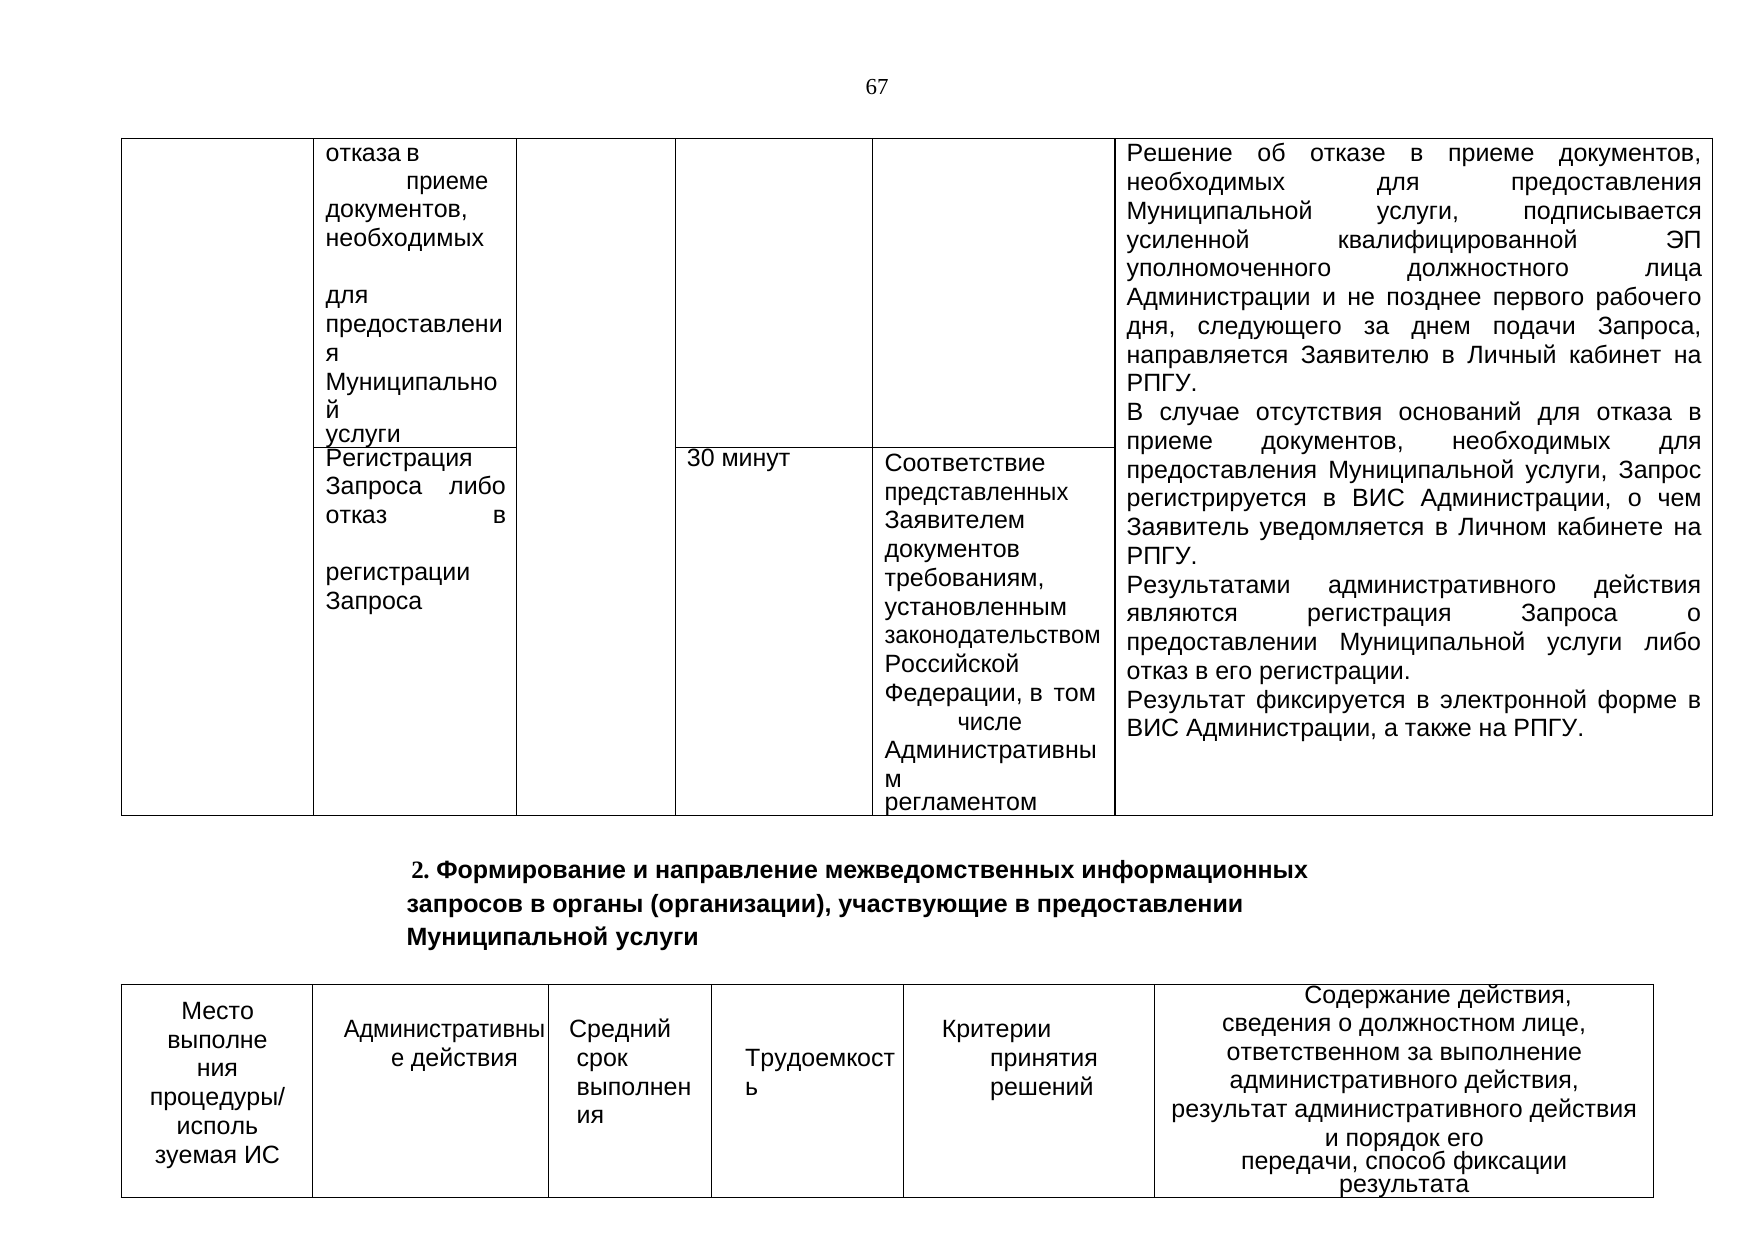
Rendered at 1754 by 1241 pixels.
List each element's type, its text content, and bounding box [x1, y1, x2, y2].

table_header Административные действия [313, 985, 548, 1197]
table_cell Регистрация Запроса либо отказ в регистрации Запроса [314, 448, 516, 815]
table_cell Соответствие представленных Заявителем документов требованиям, установленным законодательством Российской Федерации, в том числе Административным регламентом [873, 448, 1114, 815]
table_header Место выполнения процедуры/исполь зуемая ИС [122, 985, 312, 1197]
table_header Трудоемкость [712, 985, 903, 1197]
list Формирование и направление межведомственных информационных запросов в органы (организации), участвующие в предоставлении Муниципальной услуги [406, 855, 1330, 950]
table_header [517, 139, 675, 815]
table_header Решение об отказе в приеме документов, необходимых для предоставления Муниципальной услуги, подписывается усиленной квалифицированной ЭП уполномоченного должностного лица Администрации и не позднее первого рабочего дня, следующего за днем подачи Запроса, направляется Заявителю в Личный кабинет на РПГУ. В случае отсутствия оснований для отказа в приеме документов, необходимых для предоставления Муниципальной услуги, Запрос регистрируется в ВИС Администрации, о чем Заявитель уведомляется в Личном кабинете на РПГУ. Результатами административного действия являются регистрация Запроса о предоставлении Муниципальной услуги либо отказ в его регистрации. Результат фиксируется в электронной форме в ВИС Администрации, а также на РПГУ. [1116, 139, 1712, 815]
table_header Средний срок выполнения [549, 985, 711, 1197]
table_cell 30 минут [676, 448, 872, 815]
table_header Содержание действия, сведения о должностном лице, ответственном за выполнение административного действия, результат административного действия и порядок его передачи, способ фиксации результата [1155, 985, 1653, 1197]
table_header [122, 139, 313, 815]
table_header отказа в приеме документов, необходимых для предоставления Муниципальной услуги [314, 139, 516, 447]
table_header Критерии принятия решений [904, 985, 1154, 1197]
table_header [676, 139, 872, 447]
table_header [873, 139, 1114, 447]
